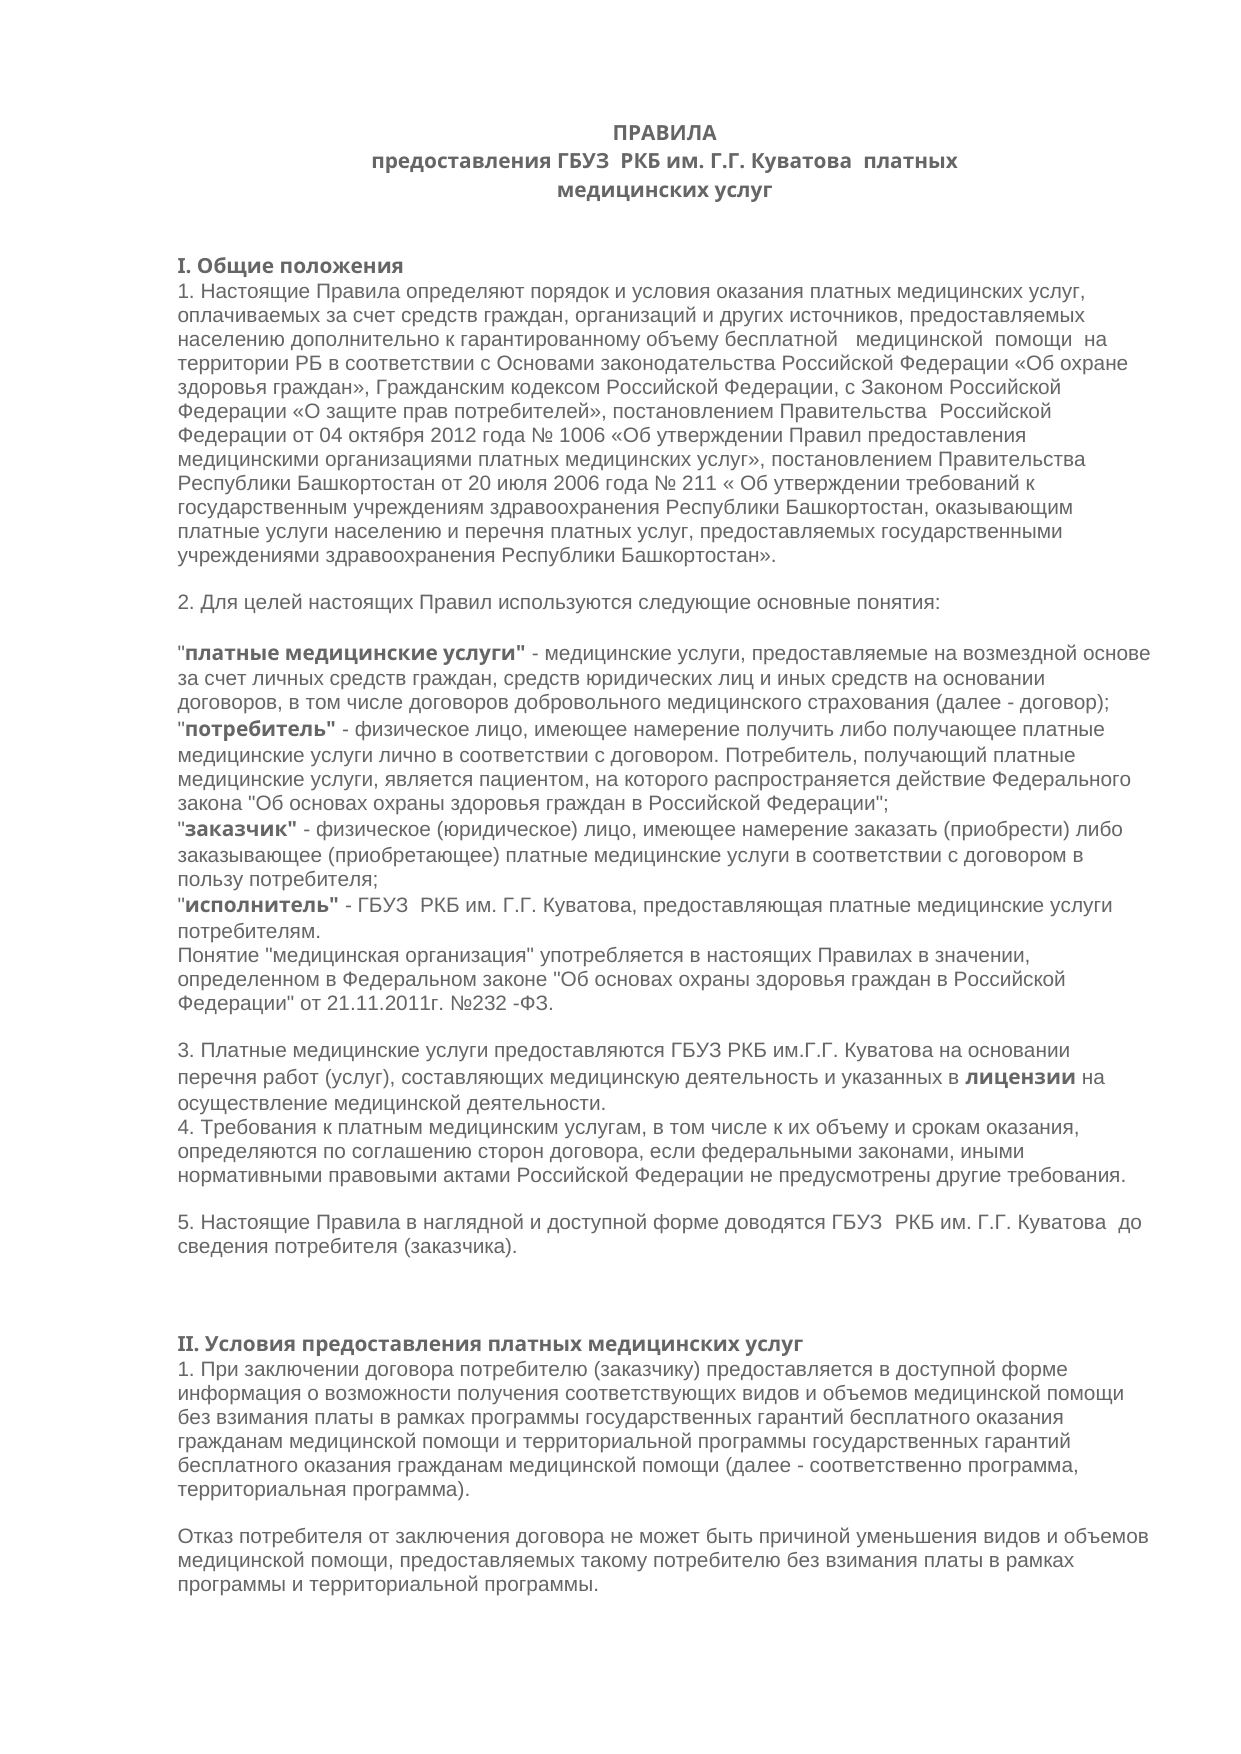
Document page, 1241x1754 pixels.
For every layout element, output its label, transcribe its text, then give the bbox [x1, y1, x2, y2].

text "платные медицинские услуги" - медицинские услуги, предоставляемые на возмездной основе за счет личных средств граждан, средств юридических лиц и иных средств на основании договоров, в том числе договоров добровольного медицинского страхования (далее - договор); [177, 638, 1152, 714]
text 2. Для целей настоящих Правил используются следующие основные понятия: [177, 590, 1152, 614]
text Отказ потребителя от заключения договора не может быть причиной уменьшения видов и объемов медицинской помощи, предоставляемых такому потребителю без взимания платы в рамках программы и территориальной программы. [177, 1524, 1152, 1596]
text II. Условия предоставления платных медицинских услуг [177, 1329, 1152, 1357]
text 4. Требования к платным медицинским услугам, в том числе к их объему и срокам оказания, определяются по соглашению сторон договора, если федеральными законами, иными нормативными правовыми актами Российской Федерации не предусмотрены другие требования. [177, 1115, 1152, 1187]
text "потребитель" - физическое лицо, имеющее намерение получить либо получающее платные медицинские услуги лично в соответствии с договором. Потребитель, получающий платные медицинские услуги, является пациентом, на которого распространяется действие Федерального закона "Об основах охраны здоровья граждан в Российской Федерации"; [177, 714, 1152, 814]
text I. Общие положения [177, 251, 1152, 279]
text "исполнитель" - ГБУЗ РКБ им. Г.Г. Куватова, предоставляющая платные медицинские услуги потребителям. [177, 891, 1152, 943]
text Понятие "медицинская организация" употребляется в настоящих Правилах в значении, определенном в Федеральном законе "Об основах охраны здоровья граждан в Российской Федерации" от 21.11.2011г. №232 -ФЗ. [177, 943, 1152, 1015]
text предоставления ГБУЗ РКБ им. Г.Г. Куватова платных [177, 147, 1152, 175]
text "заказчик" - физическое (юридическое) лицо, имеющее намерение заказать (приобрести) либо заказывающее (приобретающее) платные медицинские услуги в соответствии с договором в пользу потребителя; [177, 814, 1152, 891]
text 1. При заключении договора потребителю (заказчику) предоставляется в доступной форме информация о возможности получения соответствующих видов и объемов медицинской помощи без взимания платы в рамках программы государственных гарантий бесплатного оказания гражданам медицинской помощи и территориальной программы государственных гарантий бесплатного оказания гражданам медицинской помощи (далее - соответственно программа, территориальная программа). [177, 1357, 1152, 1501]
text медицинских услуг [177, 175, 1152, 203]
text 3. Платные медицинские услуги предоставляются ГБУЗ РКБ им.Г.Г. Куватова на основании перечня работ (услуг), составляющих медицинскую деятельность и указанных в лицензии на осуществление медицинской деятельности. [177, 1038, 1152, 1115]
text 5. Настоящие Правила в наглядной и доступной форме доводятся ГБУЗ РКБ им. Г.Г. Куватова до сведения потребителя (заказчика). [177, 1210, 1152, 1258]
text 1. Настоящие Правила определяют порядок и условия оказания платных медицинских услуг, оплачиваемых за счет средств граждан, организаций и других источников, предоставляемых населению дополнительно к гарантированному объему бесплатной медицинской помощи на территории РБ в соответствии с Основами законодательства Российской Федерации «Об охране здоровья граждан», Гражданским кодексом Российской Федерации, с Законом Российской Федерации «О защите прав потребителей», постановлением Правительства Российской Федерации от 04 октября 2012 года № 1006 «Об утверждении Правил предоставления медицинскими организациями платных медицинских услуг», постановлением Правительства Республики Башкортостан от 20 июля 2006 года № 211 « Об утверждении требований к государственным учреждениям здравоохранения Республики Башкортостан, оказывающим платные услуги населению и перечня платных услуг, предоставляемых государственными учреждениями здравоохранения Республики Башкортостан». [177, 279, 1152, 567]
text ПРАВИЛА [177, 118, 1152, 147]
